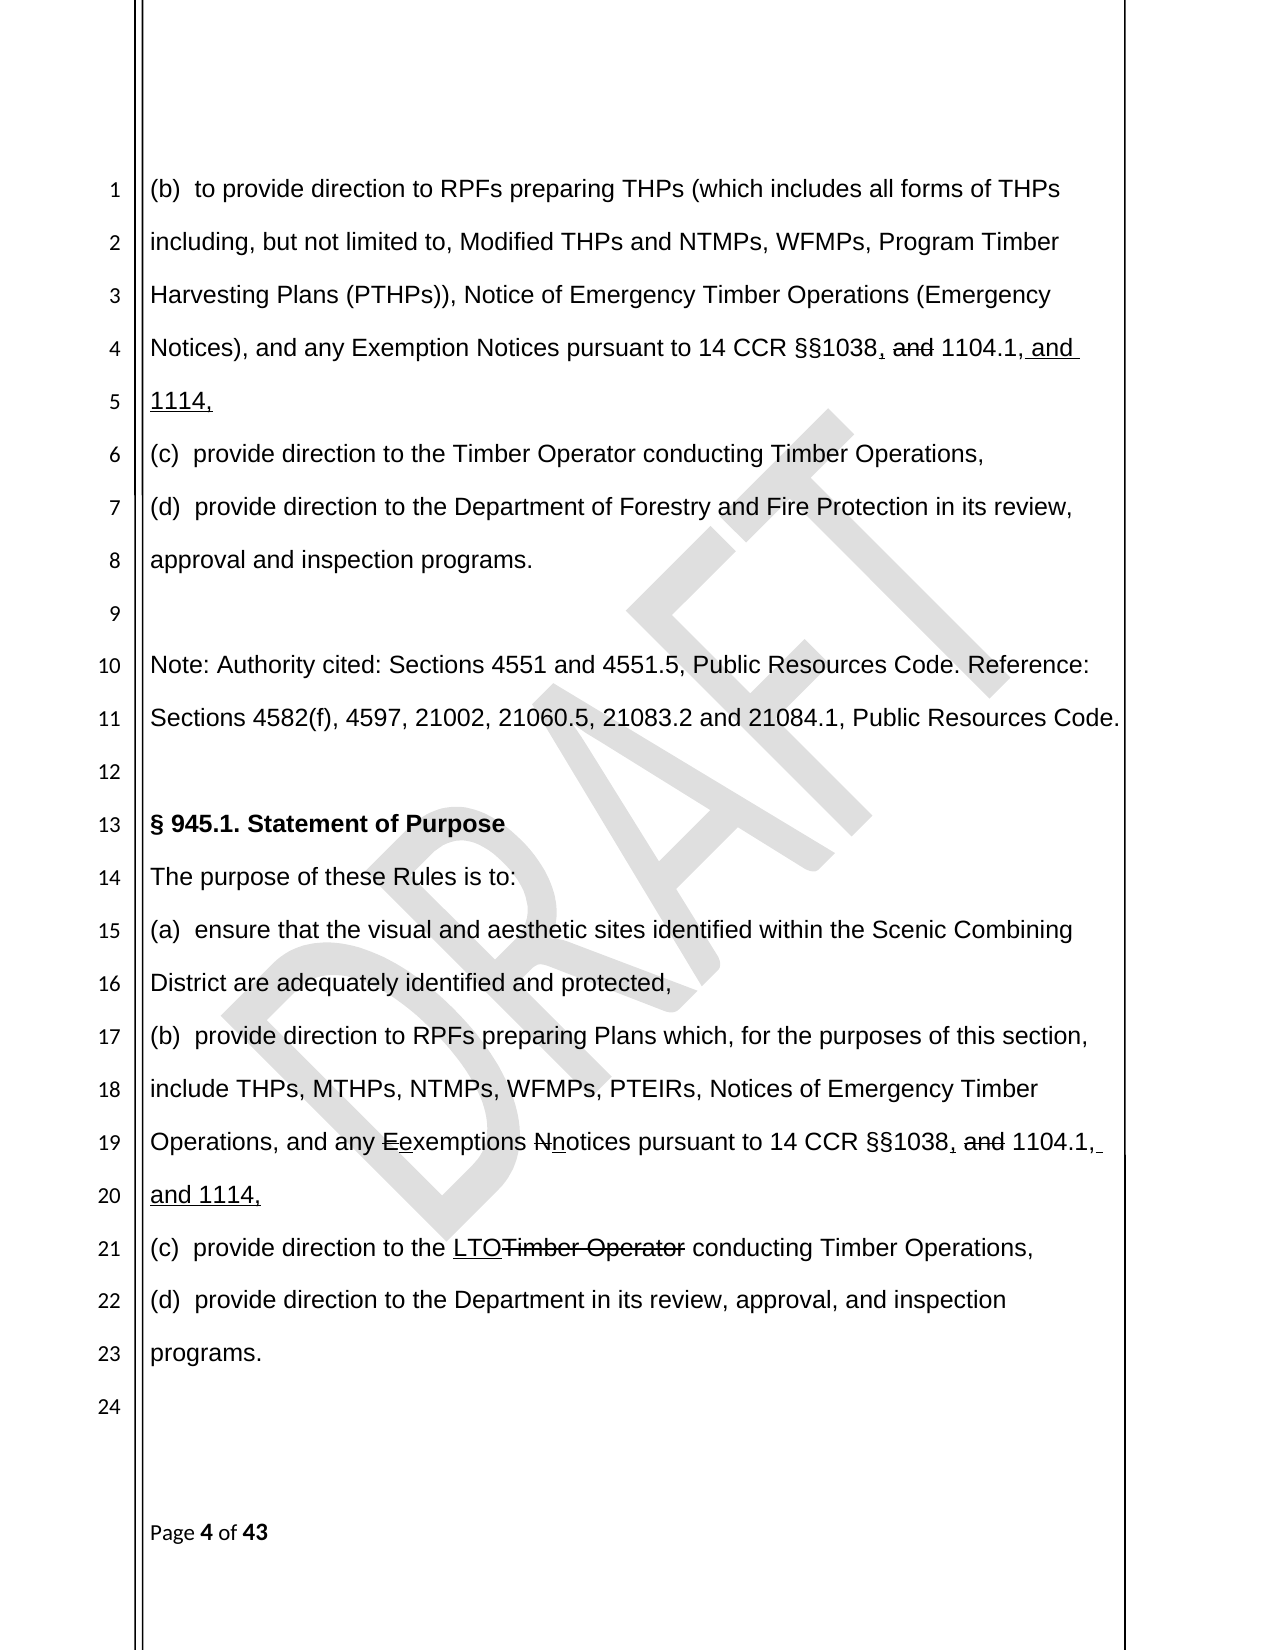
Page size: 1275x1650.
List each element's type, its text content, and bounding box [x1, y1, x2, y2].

text § 945.1. Statement of Purpose [150, 785, 1125, 838]
text (d) provide direction to the Department in its review, approval, and inspection programs. [150, 1261, 1125, 1367]
text (b) to provide direction to RPFs preparing THPs (which includes all forms of THPs including, but not limited to, Modified THPs and NTMPs, WFMPs, Program Timber Harvesting Plans (PTHPs)), Notice of Emergency Timber Operations (Emergency Notices), and any Exemption Notices pursuant to 14 CCR §§1038, and 1104.1, and 1114, [150, 150, 1125, 414]
text (c) provide direction to the LTOTimber Operator conducting Timber Operations, [150, 1208, 1125, 1261]
text (d) provide direction to the Department of Forestry and Fire Protection in its review, approval and inspection programs. [150, 467, 1125, 573]
text (c) provide direction to the Timber Operator conducting Timber Operations, [150, 414, 1125, 467]
text (b) provide direction to RPFs preparing Plans which, for the purposes of this section, include THPs, MTHPs, NTMPs, WFMPs, PTEIRs, Notices of Emergency Timber Operations, and any Eexemptions Nnotices pursuant to 14 CCR §§1038, and 1104.1, and 1114, [150, 997, 1125, 1208]
text Note: Authority cited: Sections 4551 and 4551.5, Public Resources Code. Reference: Sections 4582(f), 4597, 21002, 21060.5, 21083.2 and 21084.1, Public Resources Code. [150, 626, 1125, 732]
text The purpose of these Rules is to: [150, 838, 1125, 891]
text (a) ensure that the visual and aesthetic sites identified within the Scenic Combining District are adequately identified and protected, [150, 891, 1125, 997]
